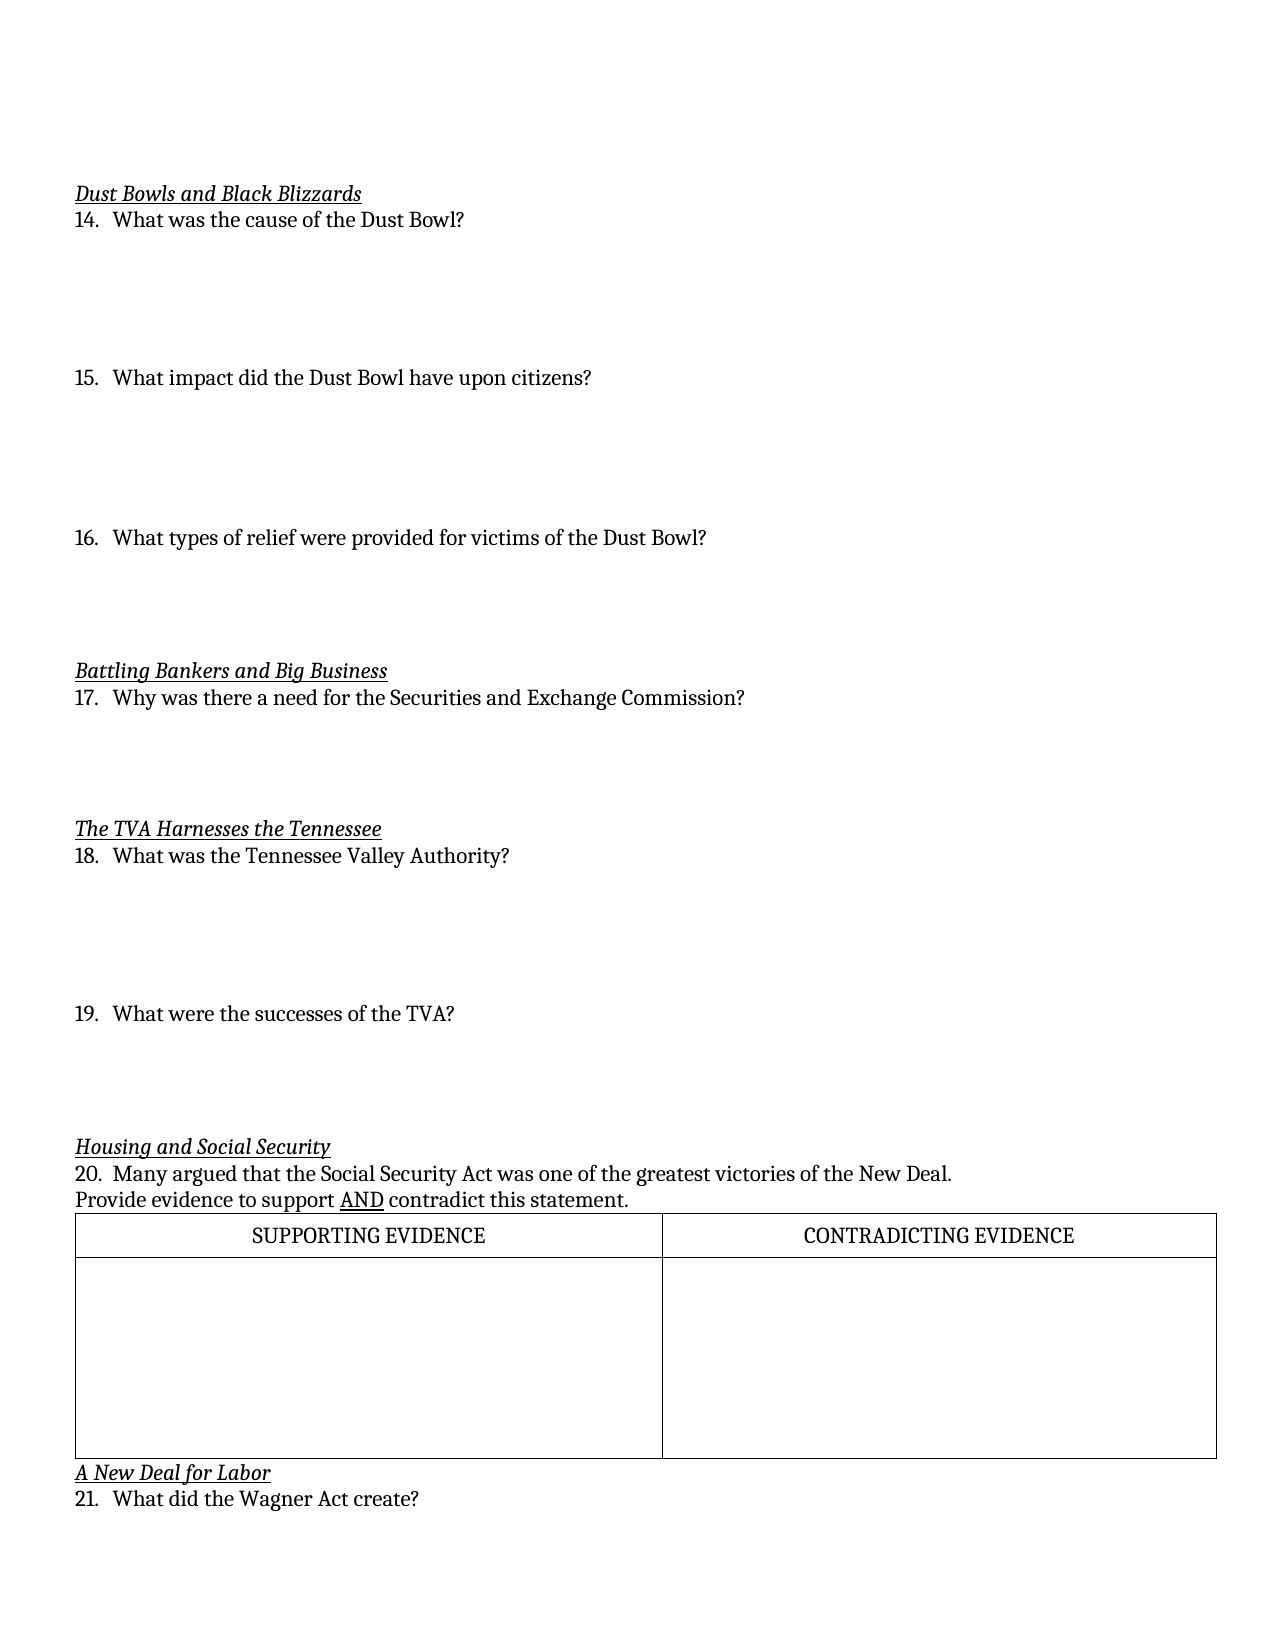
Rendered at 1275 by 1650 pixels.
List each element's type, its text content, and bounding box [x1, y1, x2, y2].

table_cell [76, 1258, 662, 1458]
table_header SUPPORTING EVIDENCE [76, 1214, 662, 1257]
table_header CONTRADICTING EVIDENCE [663, 1214, 1216, 1257]
text The TVA Harnesses the Tennessee [75, 816, 1200, 843]
text A New Deal for Labor [75, 1459, 1200, 1486]
table_cell [663, 1258, 1216, 1458]
list Many argued that the Social Security Act was one of the greatest victories of the New Deal. [75, 1161, 1200, 1187]
list What impact did the Dust Bowl have upon citizens? [75, 365, 1200, 446]
list What types of relief were provided for victims of the Dust Bowl? [75, 525, 1200, 579]
list Why was there a need for the Securities and Exchange Commission? [75, 684, 1200, 711]
text Battling Bankers and Big Business [75, 658, 1200, 684]
list What was the cause of the Dust Bowl? [75, 207, 1200, 233]
list What was the Tennessee Valley Authority? [75, 843, 1200, 869]
text Provide evidence to support AND contradict this statement. [75, 1187, 1200, 1213]
list What did the Wagner Act create? [75, 1486, 1200, 1566]
text Dust Bowls and Black Blizzards [75, 180, 1200, 207]
text Housing and Social Security [75, 1134, 1200, 1161]
list What were the successes of the TVA? [75, 1001, 1200, 1055]
